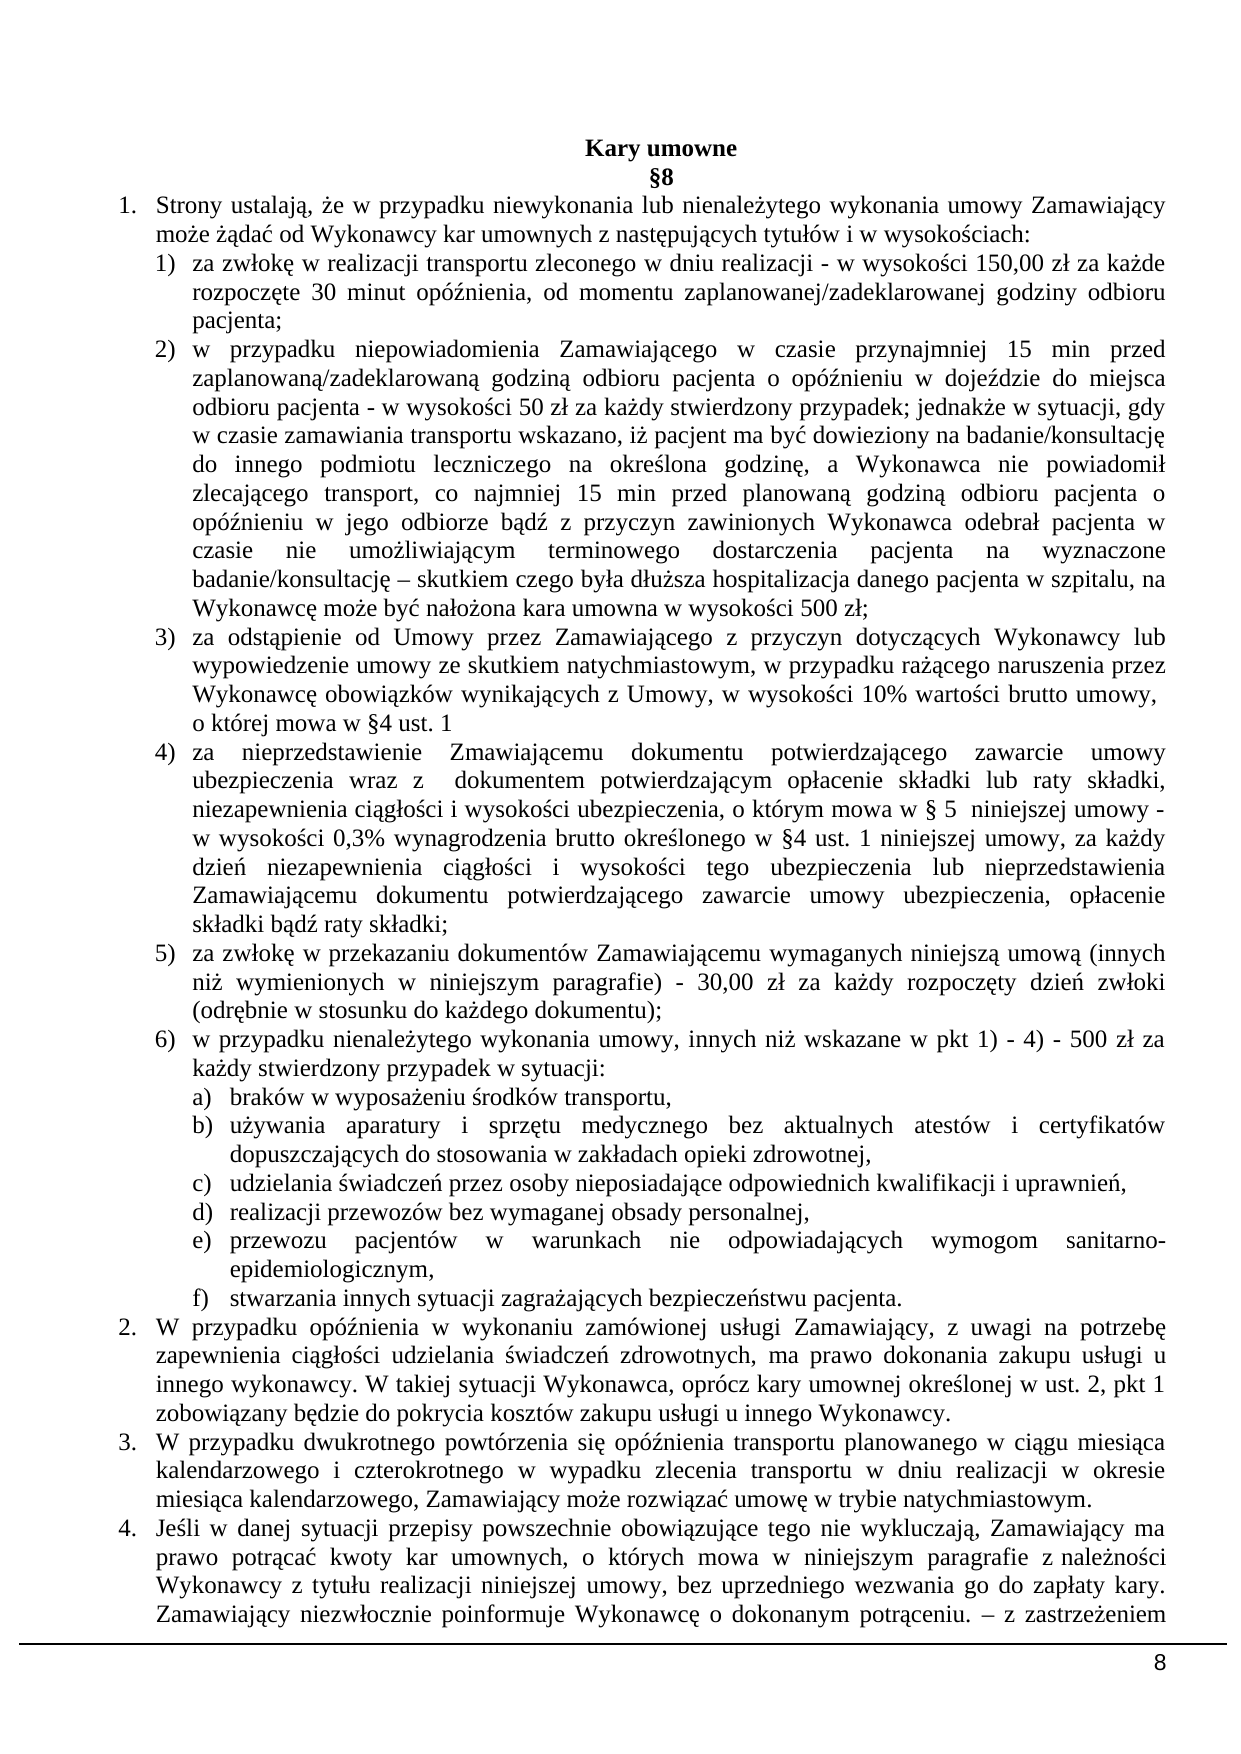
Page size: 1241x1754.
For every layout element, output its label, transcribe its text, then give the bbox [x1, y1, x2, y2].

list za zwłokę w realizacji transportu zleconego w dniu realizacji - w wysokości 150,00 zł za każde rozpoczęte 30 minut opóźnienia, od momentu zaplanowanej/zadeklarowanej godziny odbioru pacjenta; [154, 248, 1166, 334]
list używania aparatury i sprzętu medycznego bez aktualnych atestów i certyfikatów dopuszczających do stosowania w zakładach opieki zdrowotnej, [192, 1110, 1166, 1168]
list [118, 1513, 1166, 1628]
list realizacji przewozów bez wymaganej obsady personalnej, [192, 1197, 1166, 1225]
list W przypadku dwukrotnego powtórzenia się opóźnienia transportu planowanego w ciągu miesiąca kalendarzowego i czterokrotnego w wypadku zlecenia transportu w dniu realizacji w okresie miesiąca kalendarzowego, Zamawiający może rozwiązać umowę w trybie natychmiastowym. [118, 1427, 1166, 1513]
list przewozu pacjentów w warunkach nie odpowiadających wymogom sanitarno-epidemiologicznym, [192, 1225, 1166, 1283]
list za nieprzedstawienie Zmawiającemu dokumentu potwierdzającego zawarcie umowy ubezpieczenia wraz z dokumentem potwierdzającym opłacenie składki lub raty składki, niezapewnienia ciągłości i wysokości ubezpieczenia, o którym mowa w § 5 niniejszej umowy - w wysokości 0,3% wynagrodzenia brutto określonego w §4 ust. 1 niniejszej umowy, za każdy dzień niezapewnienia ciągłości i wysokości tego ubezpieczenia lub nieprzedstawienia Zamawiającemu dokumentu potwierdzającego zawarcie umowy ubezpieczenia, opłacenie składki bądź raty składki; [154, 737, 1166, 938]
text §8 [156, 162, 1166, 190]
list za zwłokę w przekazaniu dokumentów Zamawiającemu wymaganych niniejszą umową (innych niż wymienionych w niniejszym paragrafie) - 30,00 zł za każdy rozpoczęty dzień zwłoki (odrębnie w stosunku do każdego dokumentu); [154, 938, 1166, 1024]
list stwarzania innych sytuacji zagrażających bezpieczeństwu pacjenta. [192, 1283, 1166, 1312]
list Strony ustalają, że w przypadku niewykonania lub nienależytego wykonania umowy Zamawiający może żądać od Wykonawcy kar umownych z następujących tytułów i w wysokościach: [118, 190, 1166, 248]
list braków w wyposażeniu środków transportu, [192, 1082, 1166, 1110]
list w przypadku niepowiadomienia Zamawiającego w czasie przynajmniej 15 min przed zaplanowaną/zadeklarowaną godziną odbioru pacjenta o opóźnieniu w dojeździe do miejsca odbioru pacjenta - w wysokości 50 zł za każdy stwierdzony przypadek; jednakże w sytuacji, gdy w czasie zamawiania transportu wskazano, iż pacjent ma być dowieziony na badanie/konsultację do innego podmiotu leczniczego na określona godzinę, a Wykonawca nie powiadomił zlecającego transport, co najmniej 15 min przed planowaną godziną odbioru pacjenta o opóźnieniu w jego odbiorze bądź z przyczyn zawinionych Wykonawca odebrał pacjenta w czasie nie umożliwiającym terminowego dostarczenia pacjenta na wyznaczone badanie/konsultację – skutkiem czego była dłuższa hospitalizacja danego pacjenta w szpitalu, na Wykonawcę może być nałożona kara umowna w wysokości 500 zł; [154, 334, 1166, 622]
list udzielania świadczeń przez osoby nieposiadające odpowiednich kwalifikacji i uprawnień, [192, 1168, 1166, 1197]
list W przypadku opóźnienia w wykonaniu zamówionej usługi Zamawiający, z uwagi na potrzebę zapewnienia ciągłości udzielania świadczeń zdrowotnych, ma prawo dokonania zakupu usługi u innego wykonawcy. W takiej sytuacji Wykonawca, oprócz kary umownej określonej w ust. 2, pkt 1 zobowiązany będzie do pokrycia kosztów zakupu usługi u innego Wykonawcy. [118, 1312, 1166, 1427]
text Kary umowne [156, 133, 1166, 162]
list za odstąpienie od Umowy przez Zamawiającego z przyczyn dotyczących Wykonawcy lub wypowiedzenie umowy ze skutkiem natychmiastowym, w przypadku rażącego naruszenia przez Wykonawcę obowiązków wynikających z Umowy, w wysokości 10% wartości brutto umowy, o której mowa w §4 ust. 1 [154, 622, 1166, 737]
list w przypadku nienależytego wykonania umowy, innych niż wskazane w pkt 1) - 4) - 500 zł za każdy stwierdzony przypadek w sytuacji: [154, 1024, 1166, 1082]
